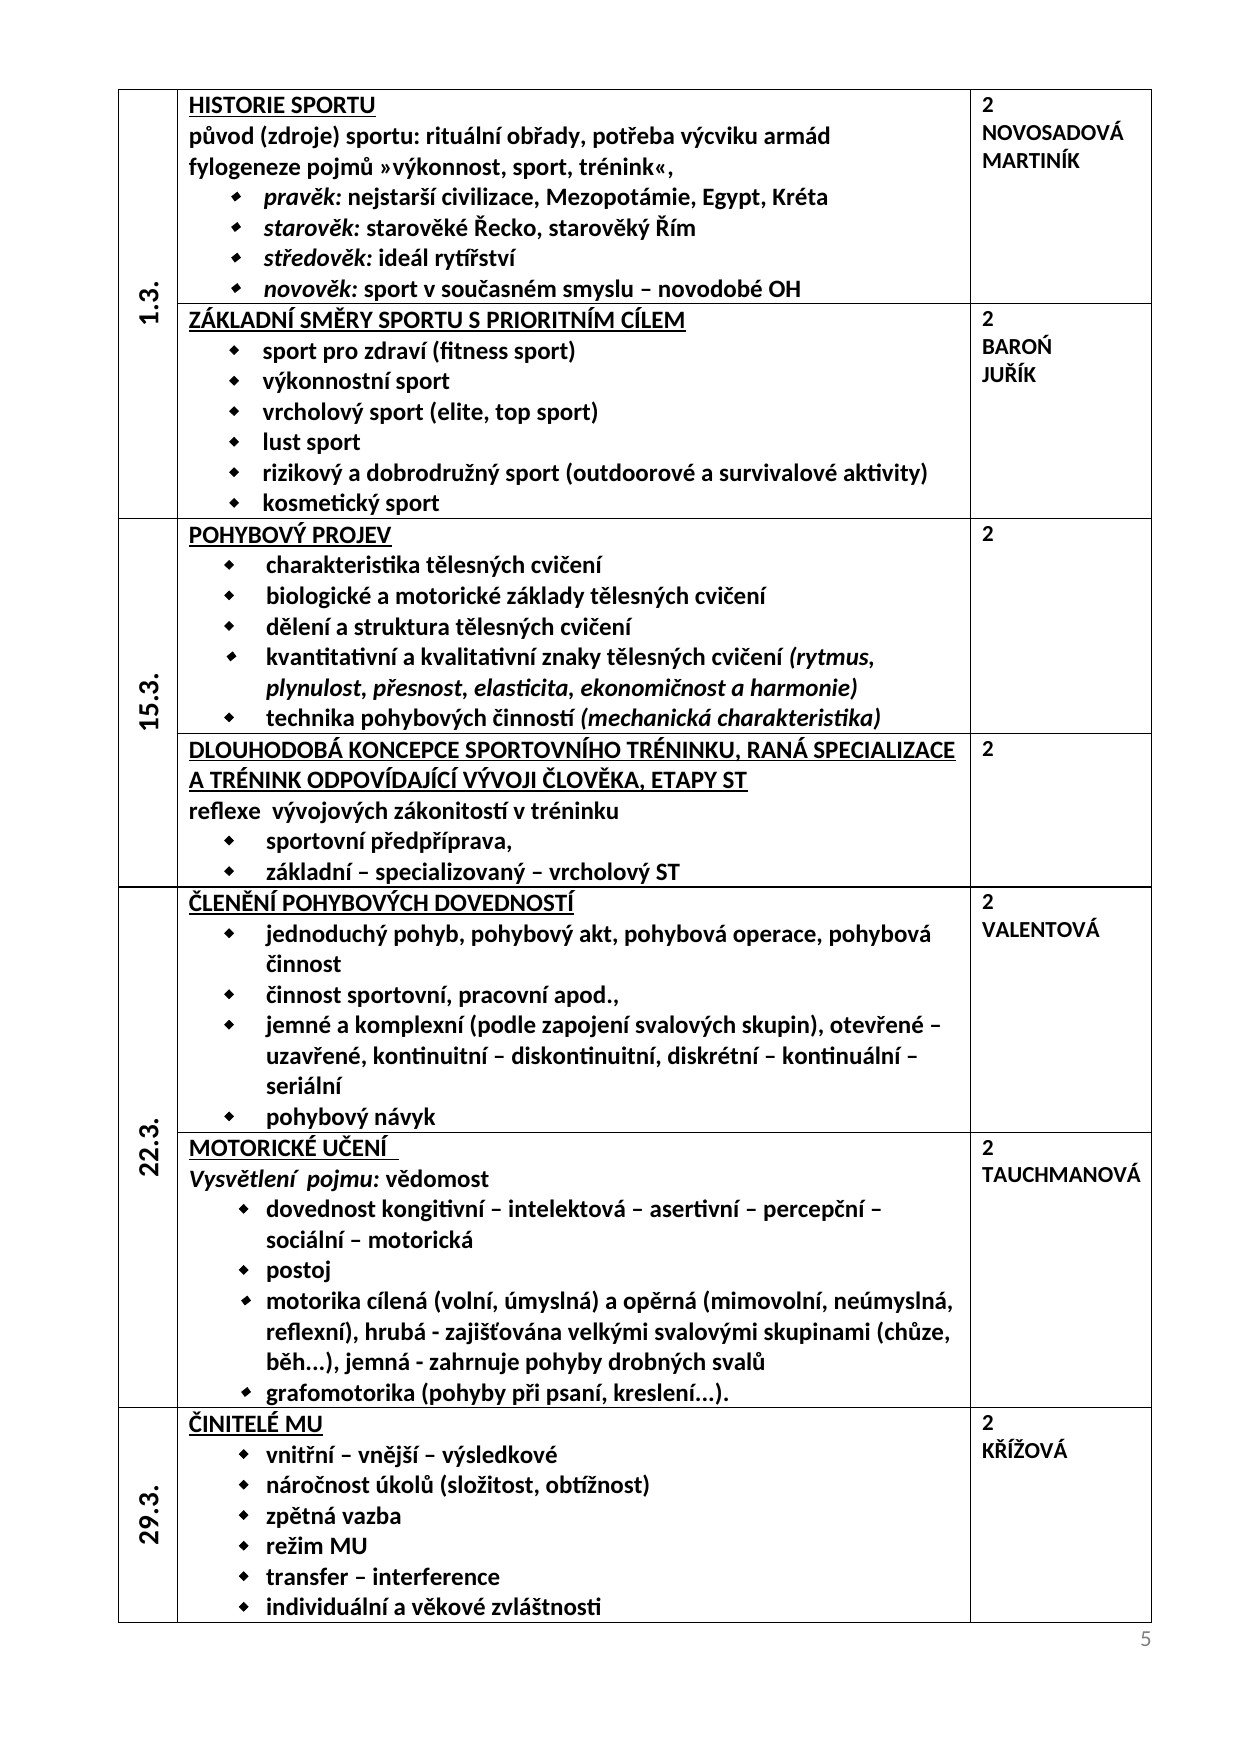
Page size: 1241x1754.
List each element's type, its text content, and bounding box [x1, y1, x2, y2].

table_cell 2 VALENTOVÁ [971, 888, 1151, 1132]
table_cell 15.3. [119, 519, 177, 886]
table_header 2 NOVOSADOVÁ MARTINÍK [971, 90, 1151, 303]
table_cell 2 TAUCHMANOVÁ [971, 1133, 1151, 1407]
table_cell POHYBOVÝ PROJEV charakteristika tělesných cvičení biologické a motorické základy tělesných cvičení dělení a struktura tělesných cvičení kvantitativní a kvalitativní znaky tělesných cvičení (rytmus, plynulost, přesnost, elasticita, ekonomičnost a harmonie) technika pohybových činností (mechanická charakteristika) [178, 519, 970, 733]
table_cell ČLENĚNÍ POHYBOVÝCH DOVEDNOSTÍ jednoduchý pohyb, pohybový akt, pohybová operace, pohybová činnost činnost sportovní, pracovní apod., jemné a komplexní (podle zapojení svalových skupin), otevřené – uzavřené, kontinuitní – diskontinuitní, diskrétní – kontinuální – seriální pohybový návyk [178, 888, 970, 1132]
table_cell DLOUHODOBÁ KONCEPCE SPORTOVNÍHO TRÉNINKU, RANÁ SPECIALIZACE A TRÉNINK ODPOVÍDAJÍCÍ VÝVOJI ČLOVĚKA, ETAPY ST reflexe vývojových zákonitostí v tréninku sportovní předpříprava, základní – specializovaný – vrcholový ST [178, 734, 970, 886]
table_cell 22.3. [119, 888, 177, 1407]
table_cell ČINITELÉ MU vnitřní – vnější – výsledkové náročnost úkolů (složitost, obtížnost) zpětná vazba režim MU transfer – interference individuální a věkové zvláštnosti [178, 1408, 970, 1622]
table_header 1.3. [119, 90, 177, 518]
table_cell 29.3. [119, 1408, 177, 1622]
table_cell Základní směry sportu s prioritním cílem sport pro zdraví (fitness sport) výkonnostní sport vrcholový sport (elite, top sport) lust sport rizikový a dobrodružný sport (outdoorové a survivalové aktivity) kosmetický sport [178, 304, 970, 518]
table_cell 2 BAROŃ JUŘÍK [971, 304, 1151, 518]
table_cell MOTORICKÉ UČENÍ Vysvětlení pojmu: vědomost dovednost kongitivní – intelektová – asertivní – percepční – sociální – motorická postoj motorika cílená (volní, úmyslná) a opěrná (mimovolní, neúmyslná, reflexní), hrubá - zajišťována velkými svalovými skupinami (chůze, běh...), jemná - zahrnuje pohyby drobných svalů grafomotorika (pohyby při psaní, kreslení...). [178, 1133, 970, 1407]
table_cell 2 [971, 519, 1151, 733]
table_cell 2 [971, 734, 1151, 886]
table_cell 2 KŘÍŽOVÁ [971, 1408, 1151, 1622]
table_header Historie sportu původ (zdroje) sportu: rituální obřady, potřeba výcviku armád fylogeneze pojmů »výkonnost, sport, trénink«, pravěk: nejstarší civilizace, Mezopotámie, Egypt, Kréta starověk: starověké Řecko, starověký Řím středověk: ideál rytířství novověk: sport v současném smyslu – novodobé OH [178, 90, 970, 303]
